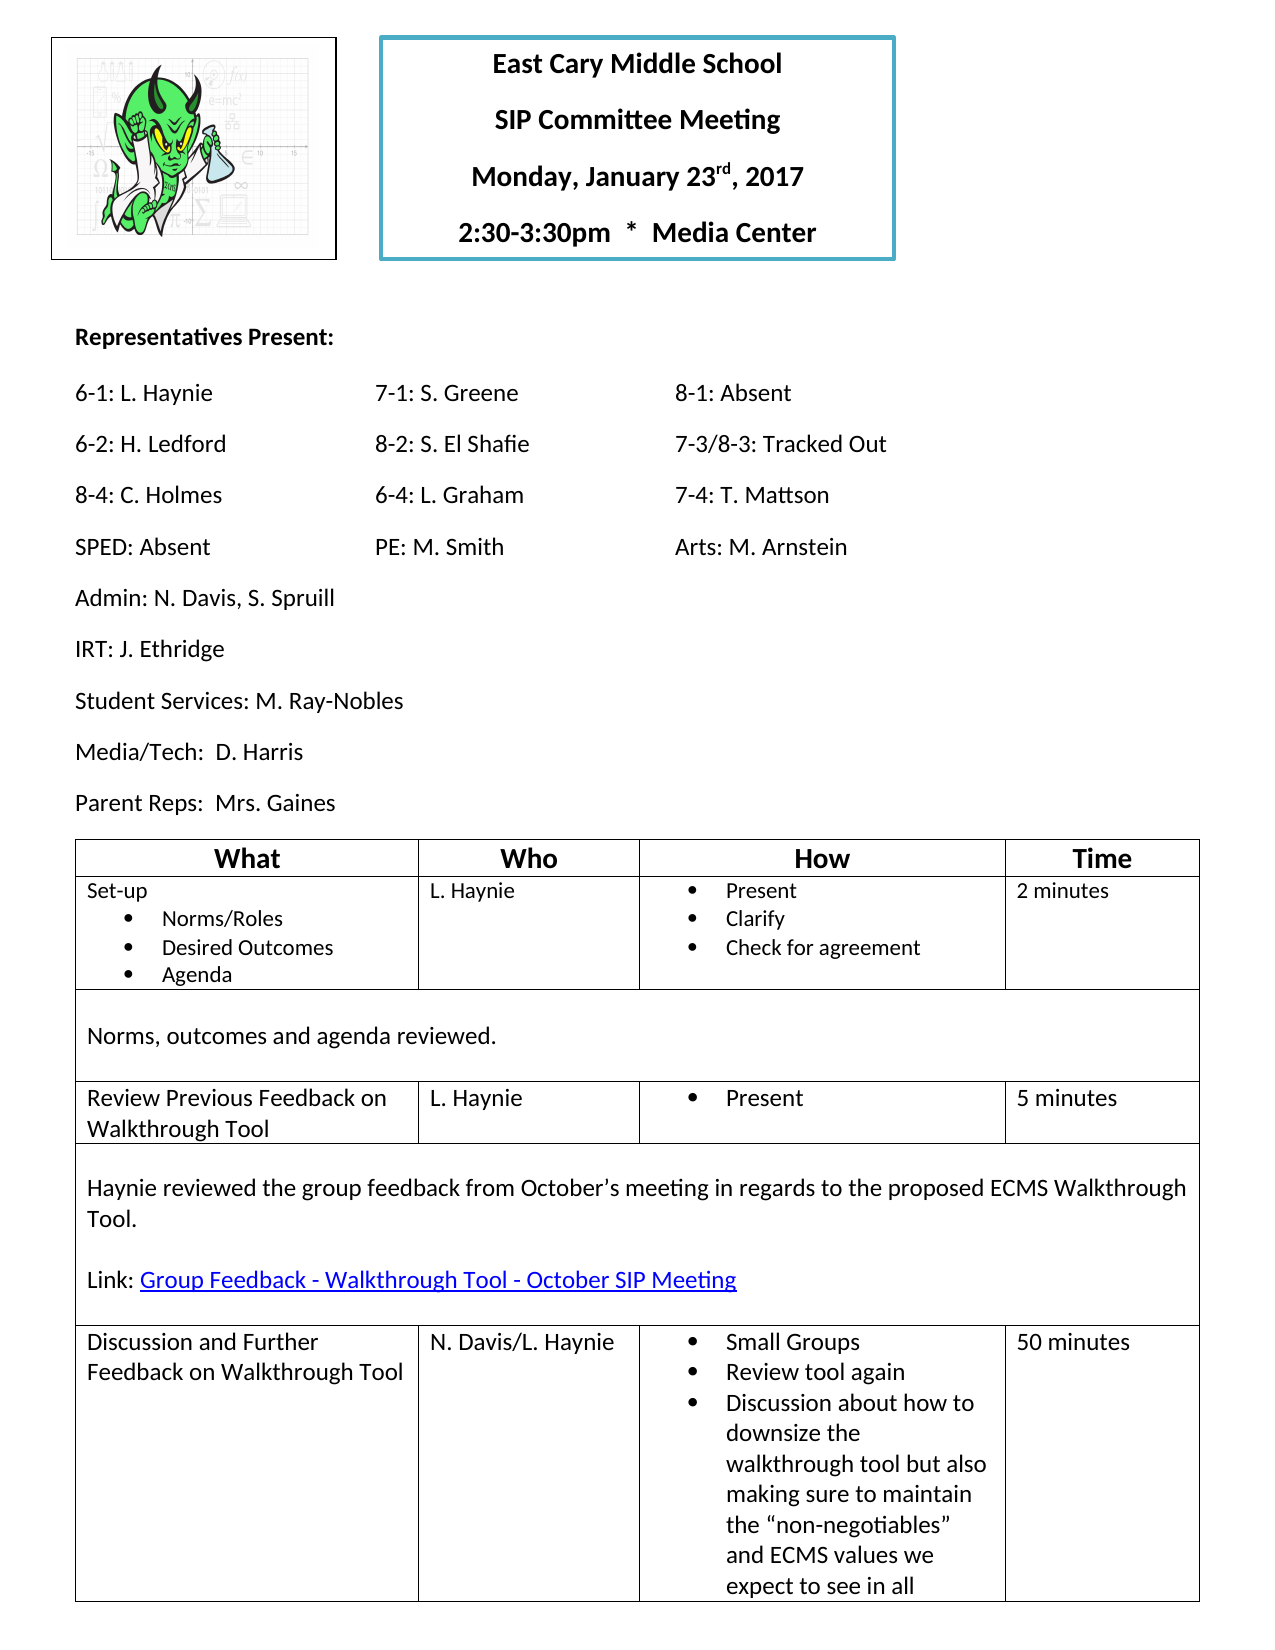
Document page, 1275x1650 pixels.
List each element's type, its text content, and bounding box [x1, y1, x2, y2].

text 6-2: H. Ledford 8-2: S. El Shafie 7-3/8-3: Tracked Out [75, 428, 1200, 458]
table_cell Set-up Norms/Roles Desired Outcomes Agenda [76, 877, 418, 989]
text 6-1: L. Haynie 7-1: S. Greene 8-1: Absent [75, 377, 1200, 407]
table_cell Review Previous Feedback on Walkthrough Tool [76, 1082, 418, 1143]
table_cell 2 minutes [1006, 877, 1199, 989]
picture [66, 45, 319, 249]
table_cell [640, 1326, 1005, 1601]
text IRT: J. Ethridge [75, 633, 1200, 664]
table_header Time [1006, 840, 1199, 876]
table_cell Norms, outcomes and agenda reviewed. [76, 990, 1199, 1081]
table_cell L. Haynie [419, 1082, 639, 1143]
table_cell Present Clarify Check for agreement [640, 877, 1005, 989]
text Parent Reps: Mrs. Gaines [75, 787, 1200, 818]
table_header Who [419, 840, 639, 876]
text Admin: N. Davis, S. Spruill [75, 582, 1200, 613]
text 8-4: C. Holmes 6-4: L. Graham 7-4: T. Mattson [75, 479, 1200, 510]
text Student Services: M. Ray-Nobles [75, 685, 1200, 715]
text Representatives Present: [75, 321, 1200, 351]
table_cell Present [640, 1082, 1005, 1143]
table_header How [640, 840, 1005, 876]
table_cell L. Haynie [419, 877, 639, 989]
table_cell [76, 1326, 418, 1601]
table_cell 50 minutes [1006, 1326, 1199, 1601]
text Media/Tech: D. Harris [75, 736, 1200, 767]
text SPED: Absent PE: M. Smith Arts: M. Arnstein [75, 531, 1200, 561]
table_cell Haynie reviewed the group feedback from October’s meeting in regards to the proposed ECMS Walkthrough Tool. Link: Group Feedback - Walkthrough Tool - October SIP Meeting [76, 1144, 1199, 1325]
table_cell 5 minutes [1006, 1082, 1199, 1143]
table_header What [76, 840, 418, 876]
table_cell N. Davis/L. Haynie [419, 1326, 639, 1601]
